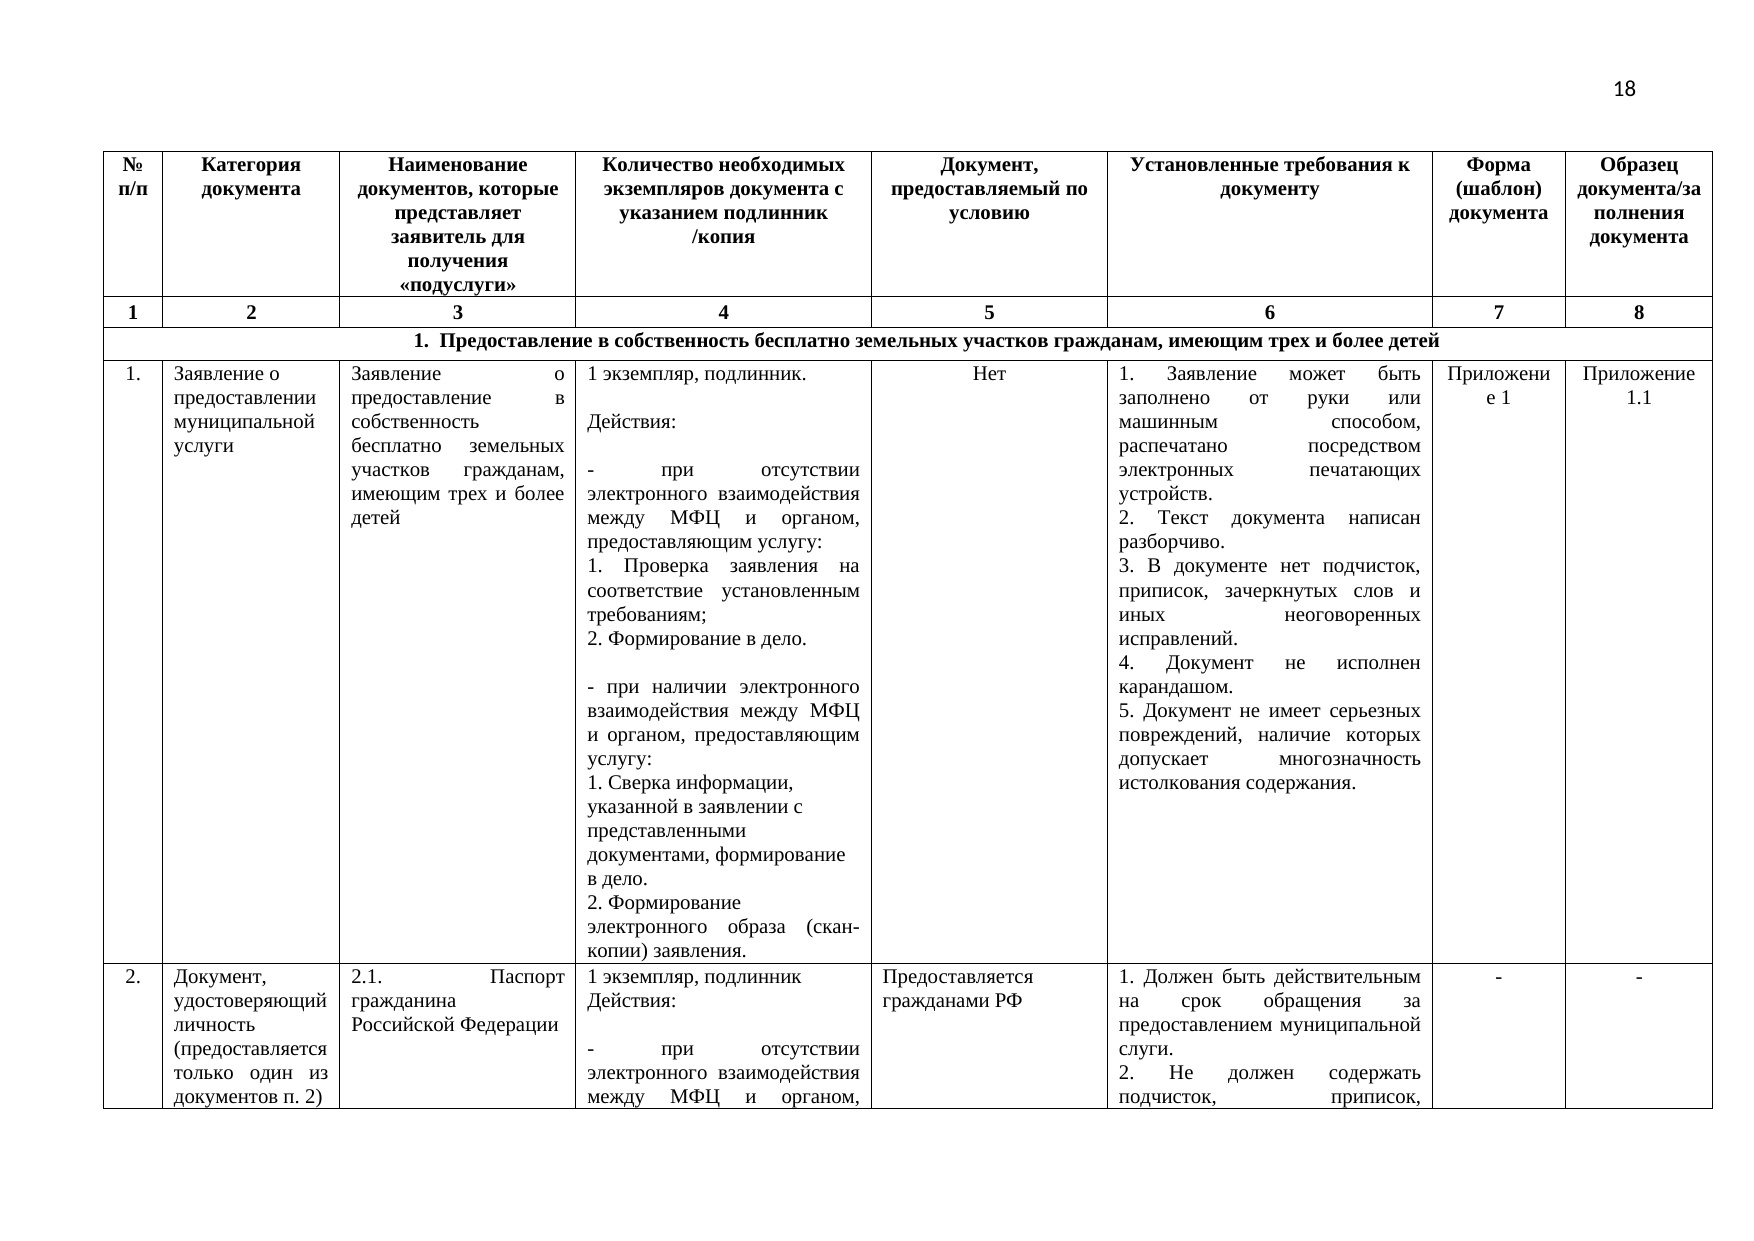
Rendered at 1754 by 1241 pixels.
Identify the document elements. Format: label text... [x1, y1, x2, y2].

table_cell 1. Заявление может быть заполнено от руки или машинным способом, распечатано посредством электронных печатающих устройств. 2. Текст документа написан разборчиво. 3. В документе нет подчисток, приписок, зачеркнутых слов и иных неоговоренных исправлений. 4. Документ не исполнен карандашом. 5. Документ не имеет серьезных повреждений, наличие которых допускает многозначность истолкования содержания. [1108, 361, 1432, 962]
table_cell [163, 964, 339, 1108]
table_cell Приложение 1 [1433, 361, 1565, 962]
table_cell 4 [576, 297, 871, 327]
table_cell Нет [872, 361, 1107, 962]
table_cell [872, 964, 1107, 1108]
table_header Установленные требования к документу [1108, 152, 1432, 296]
table_cell 2 [163, 297, 339, 327]
table_cell 3 [340, 297, 575, 327]
table_cell - [1566, 964, 1712, 1108]
table_cell - [1433, 964, 1565, 1108]
table_cell 1. [104, 361, 162, 962]
table_header Образец документа/заполнения документа [1566, 152, 1712, 296]
table_cell Приложение 1.1 [1566, 361, 1712, 962]
table_cell 5 [872, 297, 1107, 327]
table_header № п/п [104, 152, 162, 296]
table_cell 1 [104, 297, 162, 327]
table_cell 1. Предоставление в собственность бесплатно земельных участков гражданам, имеющим трех и более детей [104, 328, 1712, 360]
table_header Количество необходимых экземпляров документа с указанием подлинник /копия [576, 152, 871, 296]
table_cell Заявление о предоставление в собственность бесплатно земельных участков гражданам, имеющим трех и более детей [340, 361, 575, 962]
table_cell 7 [1433, 297, 1565, 327]
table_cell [340, 964, 575, 1108]
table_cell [576, 964, 871, 1108]
table_header Форма (шаблон) документа [1433, 152, 1565, 296]
table_cell 1 экземпляр, подлинник. Действия: - при отсутствии электронного взаимодействия между МФЦ и органом, предоставляющим услугу: 1. Проверка заявления на соответствие установленным требованиям; 2. Формирование в дело. - при наличии электронного взаимодействия между МФЦ и органом, предоставляющим услугу: 1. Сверка информации, указанной в заявлении с представленными документами, формирование в дело. 2. Формирование электронного образа (скан-копии) заявления. [576, 361, 871, 962]
table_cell 2. [104, 964, 162, 1108]
table_cell 6 [1108, 297, 1432, 327]
table_header Категория документа [163, 152, 339, 296]
table_cell Заявление о предоставлении муниципальной услуги [163, 361, 339, 962]
table_header Наименование документов, которые представляет заявитель для получения «подуслуги» [340, 152, 575, 296]
table_cell 8 [1566, 297, 1712, 327]
table_header Документ, предоставляемый по условию [872, 152, 1107, 296]
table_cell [1108, 964, 1432, 1108]
